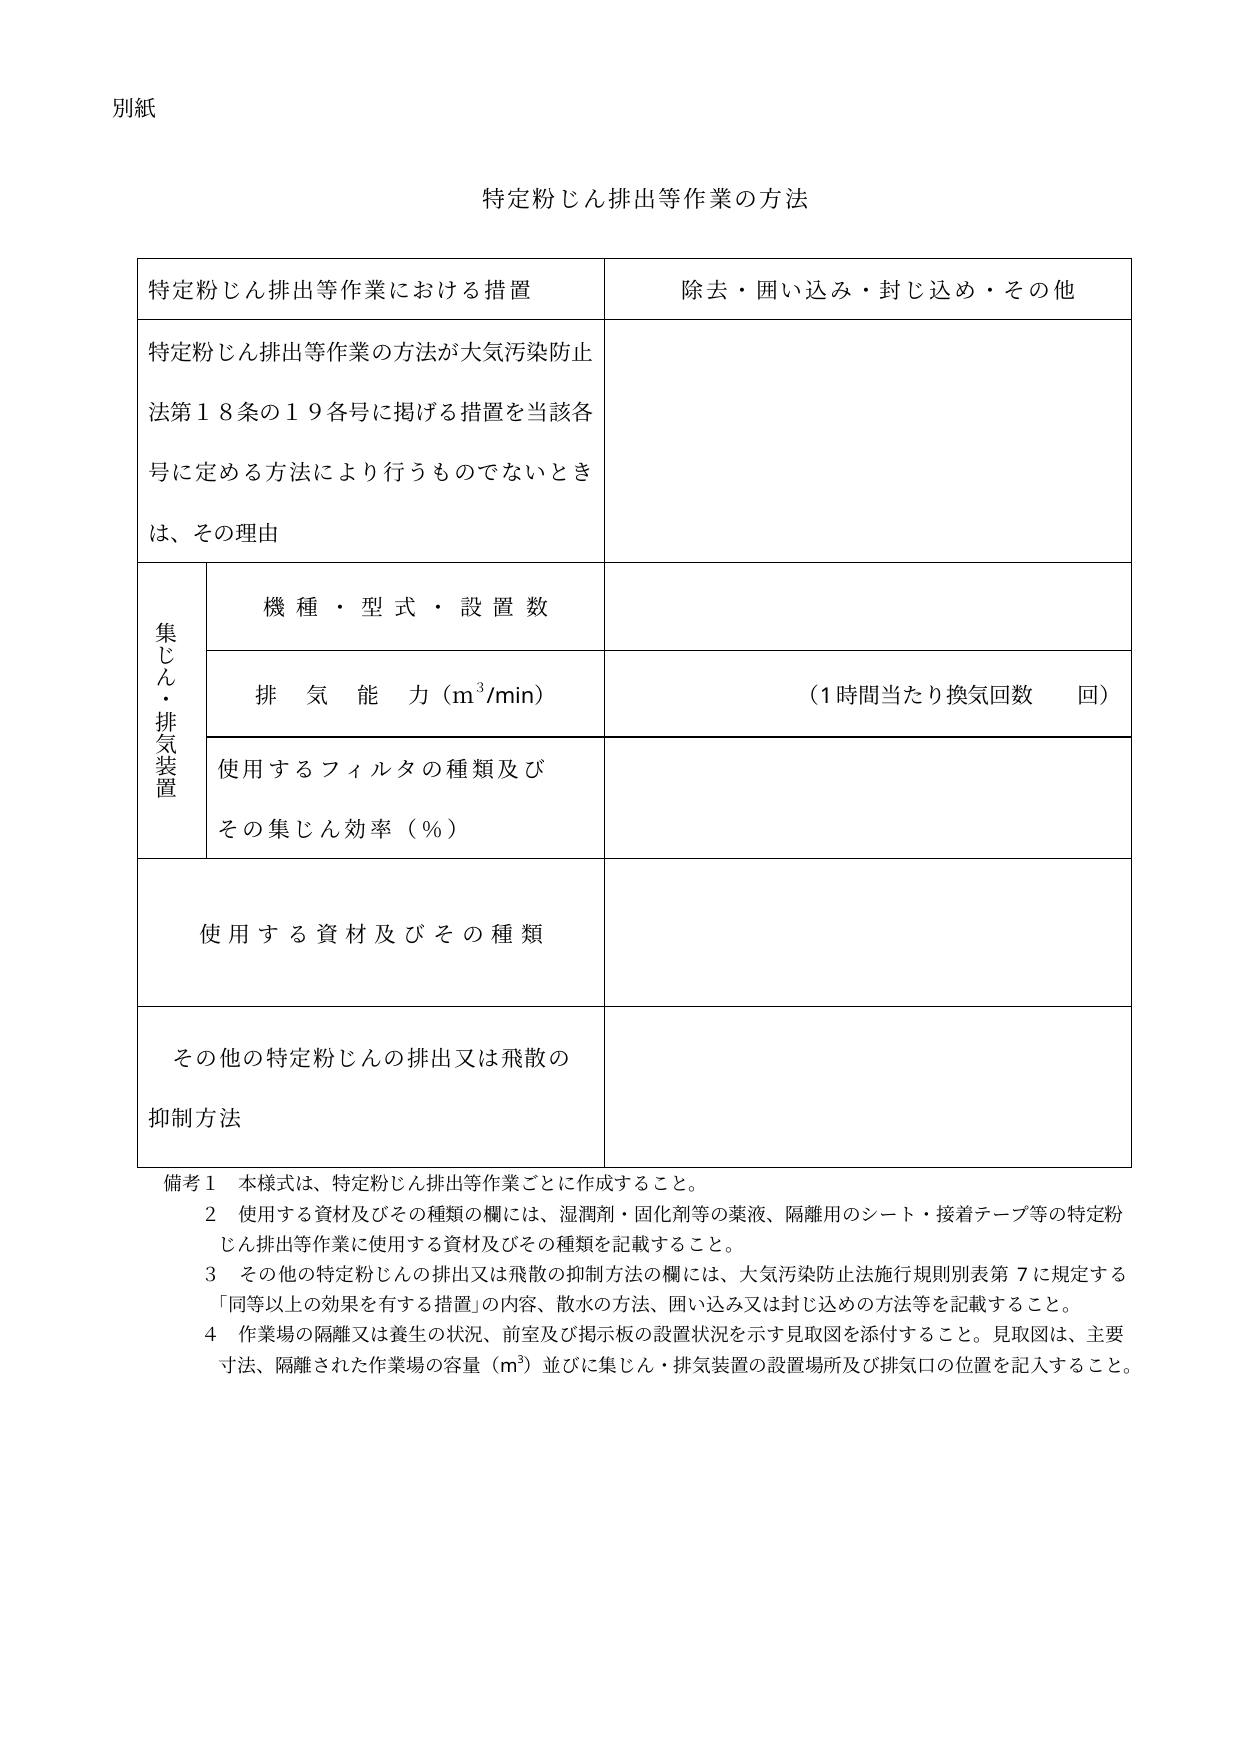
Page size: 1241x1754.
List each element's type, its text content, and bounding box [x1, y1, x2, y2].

table_cell [605, 563, 1131, 650]
table_cell 使用するフィルタの種類及び その集じん効率（％） [207, 738, 604, 858]
text ２ 使用する資材及びその種類の欄には、湿潤剤・固化剤等の薬液、隔離用のシート・接着テープ等の特定粉 じん排出等作業に使用する資材及びその種類を記載すること。 [201, 1198, 1128, 1258]
table_cell （1時間当たり換気回数 回） [605, 651, 1131, 736]
table_cell その他の特定粉じんの排出又は飛散の 抑制方法 [138, 1007, 604, 1167]
text ３ その他の特定粉じんの排出又は飛散の抑制方法の欄には、大気汚染防止法施行規則別表第7に規定する ｢同等以上の効果を有する措置｣の内容、散水の方法、囲い込み又は封じ込めの方法等を記載すること。 [201, 1258, 1128, 1319]
table_cell [605, 738, 1131, 858]
table_header 特定粉じん排出等作業における措置 [138, 259, 604, 319]
table_cell [605, 320, 1131, 562]
table_cell [605, 859, 1131, 1006]
text 特定粉じん排出等作業の方法 [162, 167, 1128, 227]
table_cell 特定粉じん排出等作業の方法が大気汚染防止法第１８条の１９各号に掲げる措置を当該各号に定める方法により行うものでないときは、その理由 [138, 320, 604, 562]
table_cell [605, 1007, 1131, 1167]
table_cell 使用する資材及びその種類 [138, 859, 604, 1006]
table_cell 機種・型式・設置数 [207, 563, 604, 650]
text 備考１ 本様式は、特定粉じん排出等作業ごとに作成すること。 [142, 1168, 1128, 1198]
table_cell 排気能力（ｍ３/min） [207, 651, 604, 736]
table_header 除去・囲い込み・封じ込め・その他 [605, 259, 1131, 319]
text ４ 作業場の隔離又は養生の状況、前室及び掲示板の設置状況を示す見取図を添付すること。見取図は、主要 寸法、隔離された作業場の容量（m3）並びに集じん・排気装置の設置場所及び排気口の位置を記入すること。 [201, 1319, 1128, 1379]
table_cell 集じん・排気装置 [138, 563, 206, 858]
text 別紙 [112, 76, 1128, 137]
